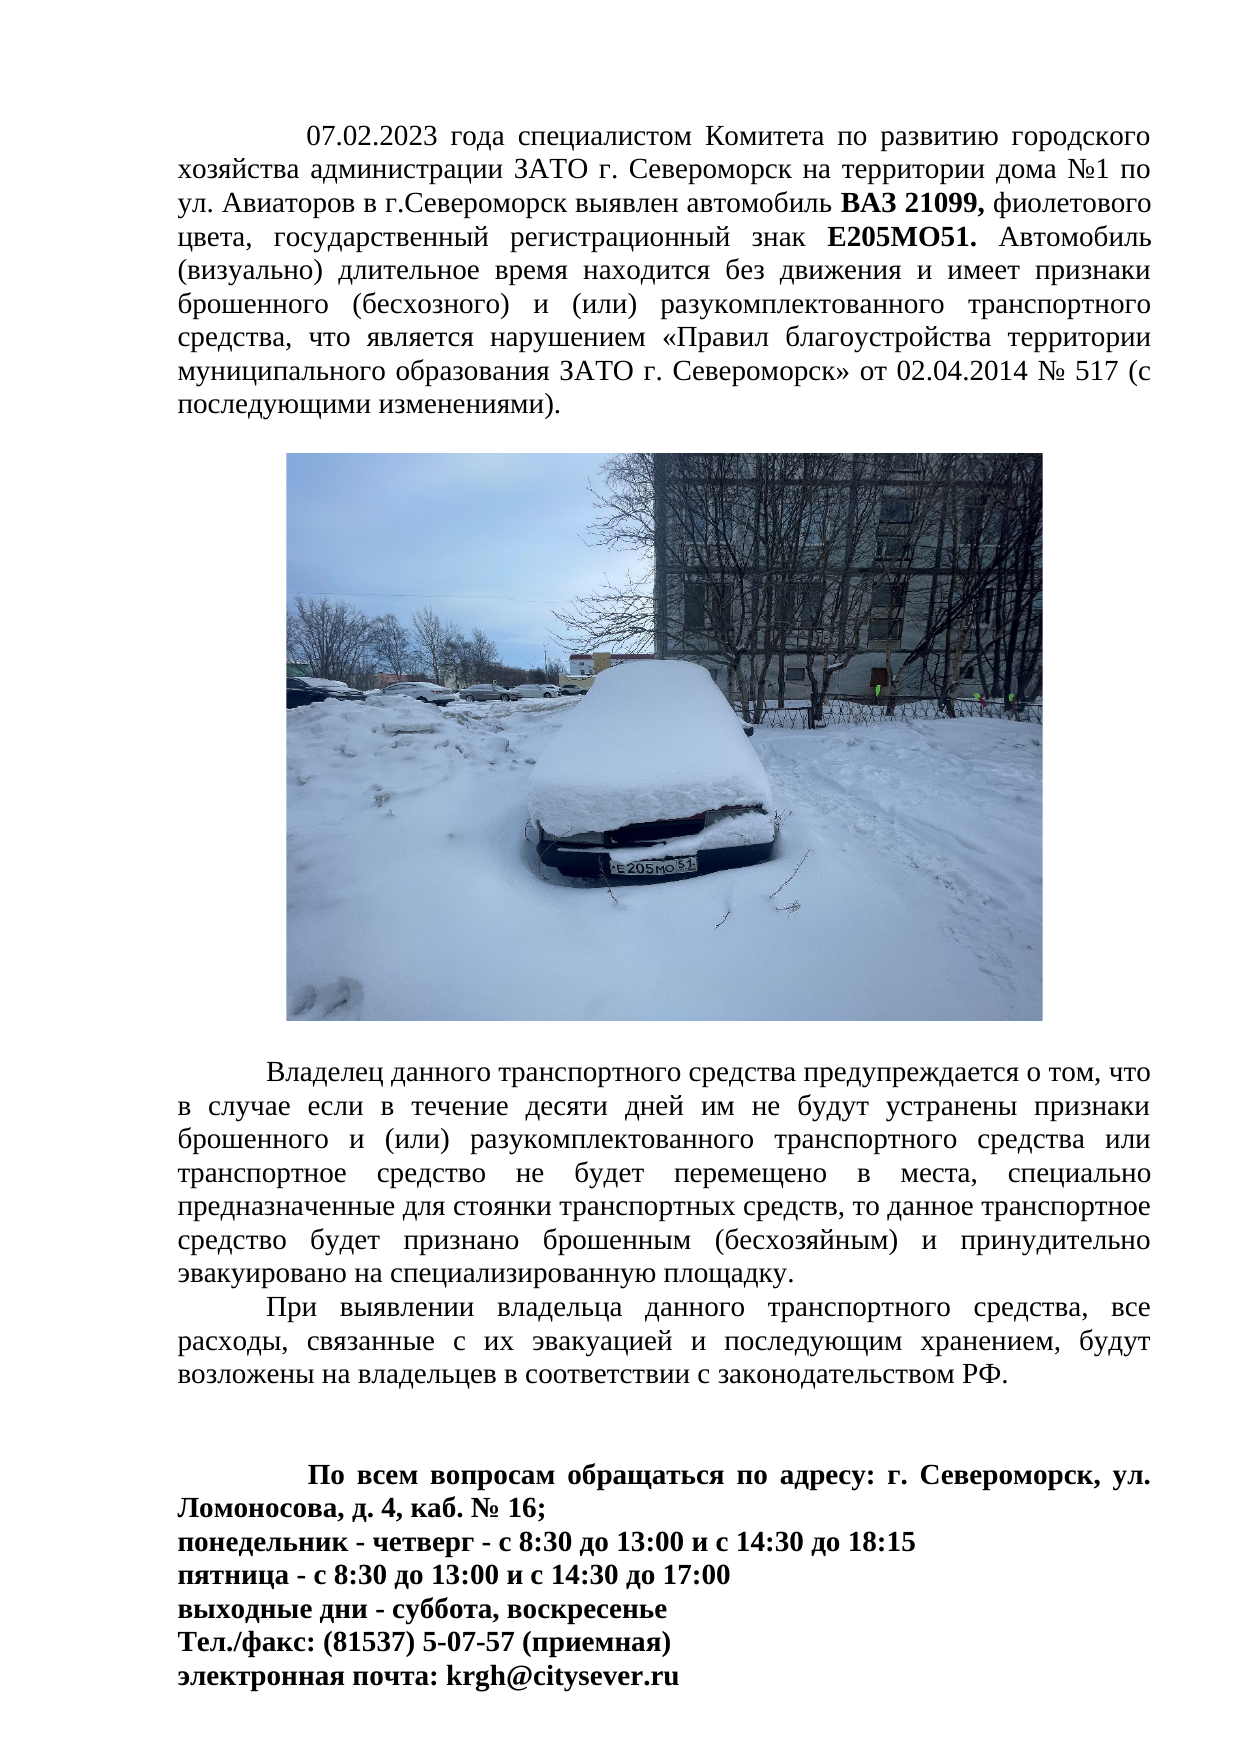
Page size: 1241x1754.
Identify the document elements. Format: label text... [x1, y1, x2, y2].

picture [286, 453, 1043, 1021]
text Владелец данного транспортного средства предупреждается о том, что в случае если в течение десяти дней им не будут устранены признаки брошенного и (или) разукомплектованного транспортного средства или транспортное средство не будет перемещено в места, специально предназначенные для стоянки транспортных средств, то данное транспортное средство будет признано брошенным (бесхозяйным) и принудительно эвакуировано на специализированную площадку. [177, 1054, 1152, 1289]
text электронная почта: krgh@citysever.ru [177, 1658, 1152, 1692]
text понедельник - четверг - с 8:30 до 13:00 и с 14:30 до 18:15 [177, 1524, 1152, 1557]
text По всем вопросам обращаться по адресу: г. Североморск, ул. Ломоносова, д. 4, каб. № 16; [177, 1457, 1152, 1524]
text пятница - с 8:30 до 13:00 и с 14:30 до 17:00 [177, 1557, 1152, 1591]
text При выявлении владельца данного транспортного средства, все расходы, связанные с их эвакуацией и последующим хранением, будут возложены на владельцев в соответствии с законодательством РФ. [177, 1289, 1152, 1390]
text Тел./факс: (81537) 5-07-57 (приемная) [177, 1624, 1152, 1658]
text выходные дни - суббота, воскресенье [177, 1591, 1152, 1624]
text 07.02.2023 года специалистом Комитета по развитию городского хозяйства администрации ЗАТО г. Североморск на территории дома №1 по ул. Авиаторов в г.Североморск выявлен автомобиль ВАЗ 21099, фиолетового цвета, государственный регистрационный знак Е205МО51. Автомобиль (визуально) длительное время находится без движения и имеет признаки брошенного (бесхозного) и (или) разукомплектованного транспортного средства, что является нарушением «Правил благоустройства территории муниципального образования ЗАТО г. Североморск» от 02.04.2014 № 517 (с последующими изменениями). [177, 118, 1152, 420]
